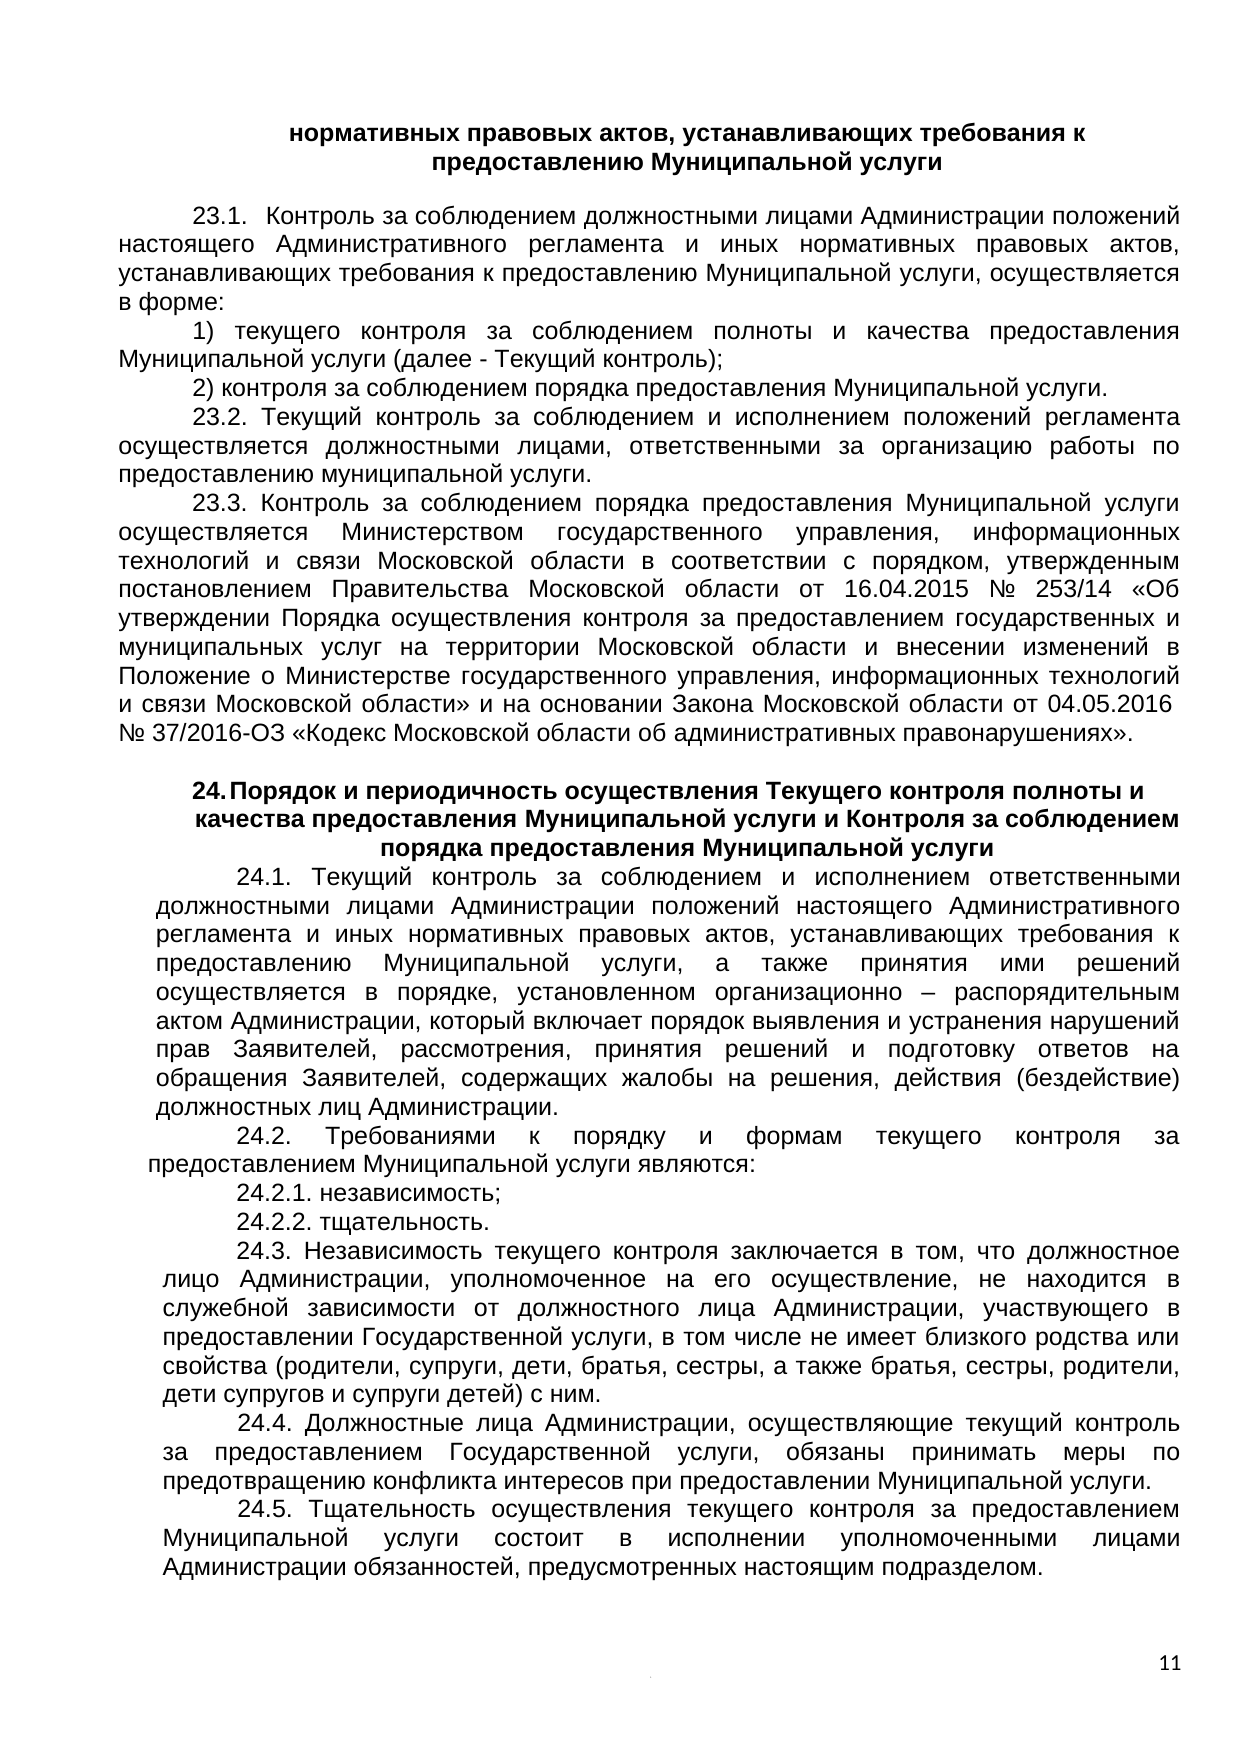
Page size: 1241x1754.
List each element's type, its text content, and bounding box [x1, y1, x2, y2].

list 24.3. Независимость текущего контроля заключается в том, что должностное лицо Администрации, уполномоченное на его осуществление, не находится в служебной зависимости от должностного лица Администрации, участвующего в предоставлении Государственной услуги, в том числе не имеет близкого родства или свойства (родители, супруги, дети, братья, сестры, а также братья, сестры, родители, дети супругов и супруги детей) с ним. [162, 1236, 1181, 1408]
list 24.1. Текущий контроль за соблюдением и исполнением ответственными должностными лицами Администрации положений настоящего Административного регламента и иных нормативных правовых актов, устанавливающих требования к предоставлению Муниципальной услуги, а также принятия ими решений осуществляется в порядке, установленном организационно – распорядительным актом Администрации, который включает порядок выявления и устранения нарушений прав Заявителей, рассмотрения, принятия решений и подготовку ответов на обращения Заявителей, содержащих жалобы на решения, действия (бездействие) должностных лиц Администрации. [156, 862, 1181, 1121]
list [156, 118, 1181, 176]
list Порядок и периодичность осуществления Текущего контроля полноты и качества предоставления Муниципальной услуги и Контроля за соблюдением порядка предоставления Муниципальной услуги [156, 776, 1181, 862]
text 23.2. Текущий контроль за соблюдением и исполнением положений регламента осуществляется должностными лицами, ответственными за организацию работы по предоставлению муниципальной услуги. [118, 402, 1181, 488]
text 23.3. Контроль за соблюдением порядка предоставления Муниципальной услуги осуществляется Министерством государственного управления, информационных технологий и связи Московской области в соответствии с порядком, утвержденным постановлением Правительства Московской области от 16.04.2015 № 253/14 «Об утверждении Порядка осуществления контроля за предоставлением государственных и муниципальных услуг на территории Московской области и внесении изменений в Положение о Министерстве государственного управления, информационных технологий и связи Московской области» и на основании Закона Московской области от 04.05.2016 № 37/2016-ОЗ «Кодекс Московской области об административных правонарушениях». [118, 488, 1181, 747]
list 24.2.1. независимость; [156, 1178, 1181, 1207]
text 1) текущего контроля за соблюдением полноты и качества предоставления Муниципальной услуги (далее - Текущий контроль); [118, 316, 1181, 373]
list Контроль за соблюдением должностными лицами Администрации положений настоящего Административного регламента и иных нормативных правовых актов, устанавливающих требования к предоставлению Муниципальной услуги, осуществляется в форме: [118, 201, 1181, 316]
list 24.5. Тщательность осуществления текущего контроля за предоставлением Муниципальной услуги состоит в исполнении уполномоченными лицами Администрации обязанностей, предусмотренных настоящим подразделом. [162, 1494, 1181, 1581]
list 24.2. Требованиями к порядку и формам текущего контроля за предоставлением Муниципальной услуги являются: [148, 1121, 1181, 1178]
text 2) контроля за соблюдением порядка предоставления Муниципальной услуги. [118, 373, 1181, 402]
list 24.2.2. тщательность. [156, 1207, 1181, 1236]
list 24.4. Должностные лица Администрации, осуществляющие текущий контроль за предоставлением Государственной услуги, обязаны принимать меры по предотвращению конфликта интересов при предоставлении Муниципальной услуги. [162, 1408, 1181, 1494]
